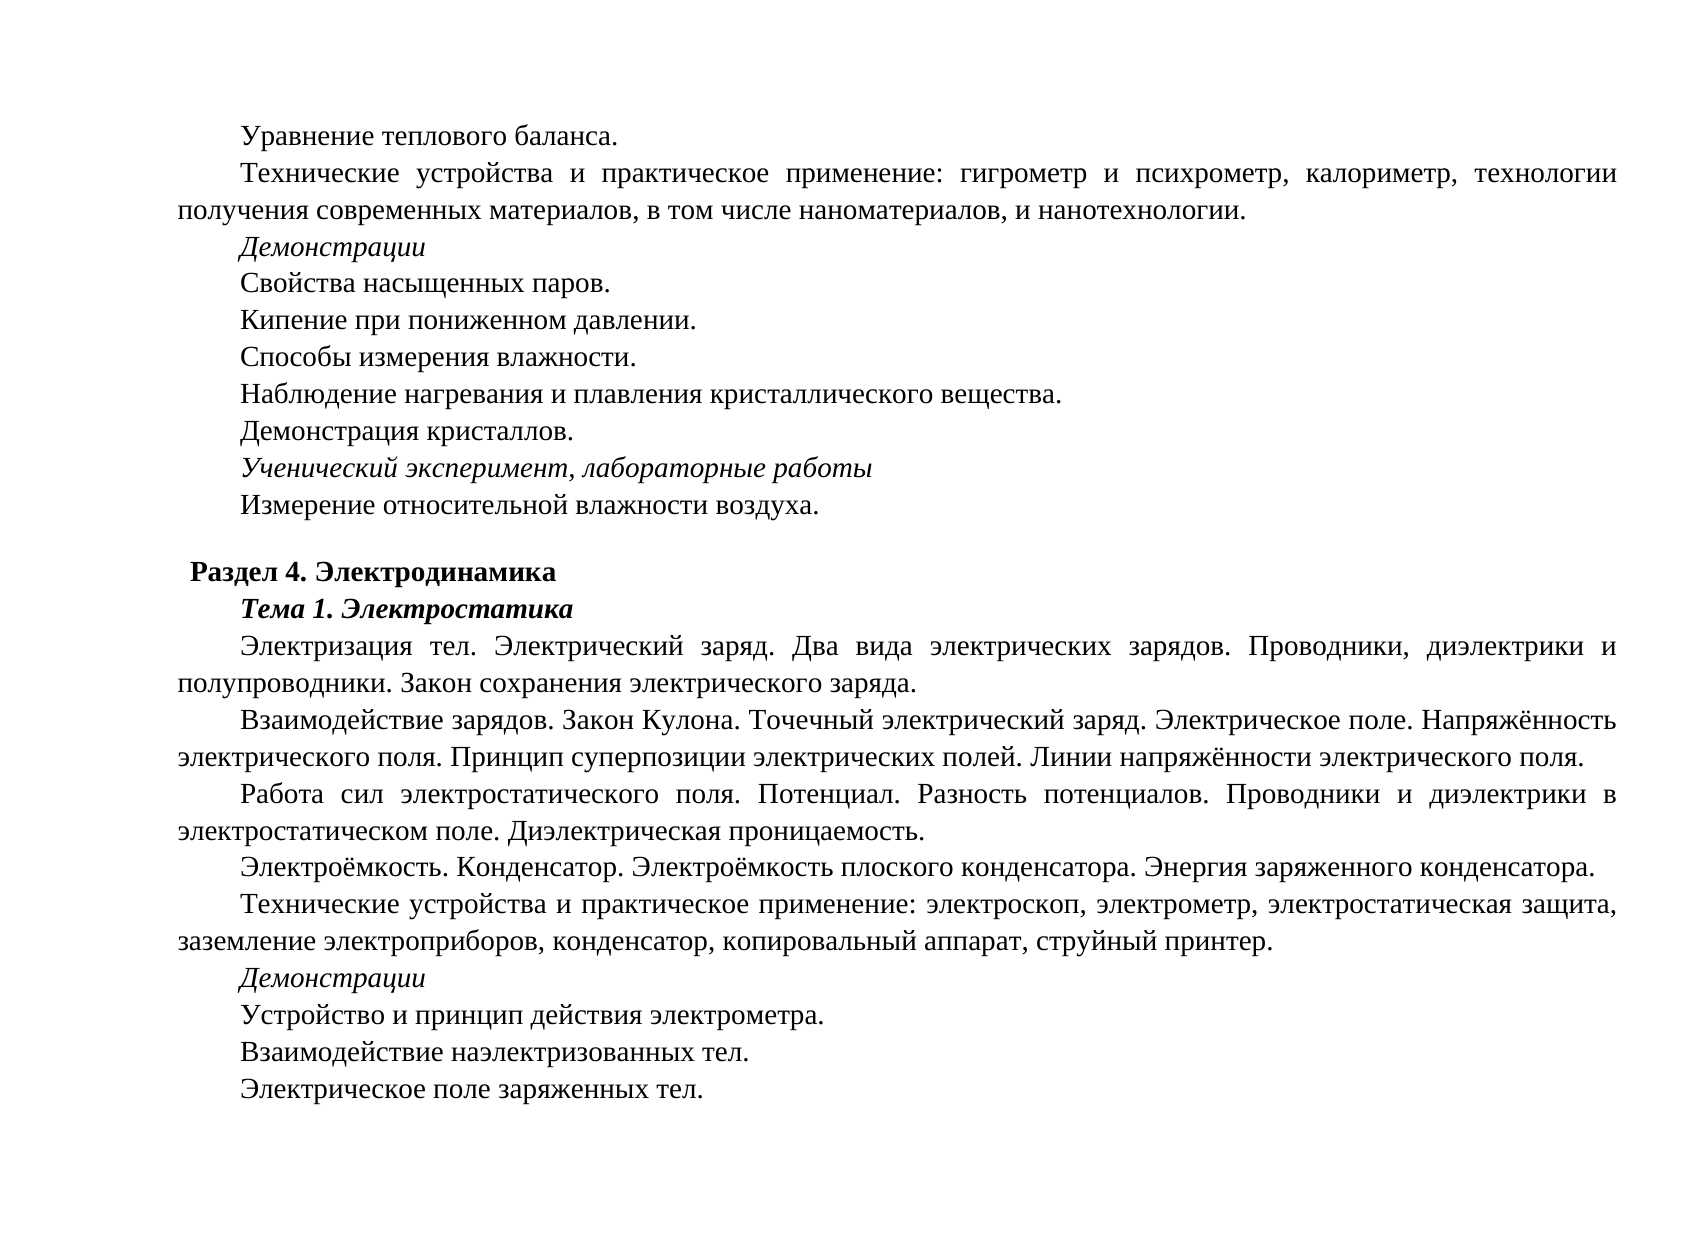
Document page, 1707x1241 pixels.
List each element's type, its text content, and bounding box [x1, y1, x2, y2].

text Взаимодействие зарядов. Закон Кулона. Точечный электрический заряд. Электрическое поле. Напряжённость электрического поля. Принцип суперпозиции электрических полей. Линии напряжённости электрического поля. [177, 702, 1618, 772]
text Демонстрация кристаллов. [177, 413, 1618, 447]
text Электризация тел. Электрический заряд. Два вида электрических зарядов. Проводники, диэлектрики и полупроводники. Закон сохранения электрического заряда. [177, 628, 1618, 699]
text Устройство и принцип действия электрометра. [177, 997, 1618, 1031]
text Демонстрации [177, 960, 1618, 994]
text Измерение относительной влажности воздуха. [177, 487, 1618, 520]
text Раздел 4. Электродинамика [190, 554, 1618, 588]
text Электроёмкость. Конденсатор. Электроёмкость плоского конденсатора. Энергия заряженного конденсатора. [177, 849, 1618, 883]
text Работа сил электростатического поля. Потенциал. Разность потенциалов. Проводники и диэлектрики в электростатическом поле. Диэлектрическая проницаемость. [177, 776, 1618, 846]
text Взаимодействие наэлектризованных тел. [177, 1034, 1618, 1067]
text Свойства насыщенных паров. [177, 266, 1618, 299]
text Технические устройства и практическое применение: электроскоп, электрометр, электростатическая защита, заземление электроприборов, конденсатор, копировальный аппарат, струйный принтер. [177, 886, 1618, 957]
text Наблюдение нагревания и плавления кристаллического вещества. [177, 376, 1618, 410]
text Кипение при пониженном давлении. [177, 302, 1618, 336]
text Ученический эксперимент, лабораторные работы [177, 450, 1618, 483]
text Электрическое поле заряженных тел. [177, 1071, 1618, 1104]
text Тема 1. Электростатика [177, 591, 1618, 625]
text Способы измерения влажности. [177, 339, 1618, 373]
text Демонстрации [177, 229, 1618, 262]
text Уравнение теплового баланса. [177, 118, 1618, 152]
text Технические устройства и практическое применение: гигрометр и психрометр, калориметр, технологии получения современных материалов, в том числе наноматериалов, и нанотехнологии. [177, 155, 1618, 225]
